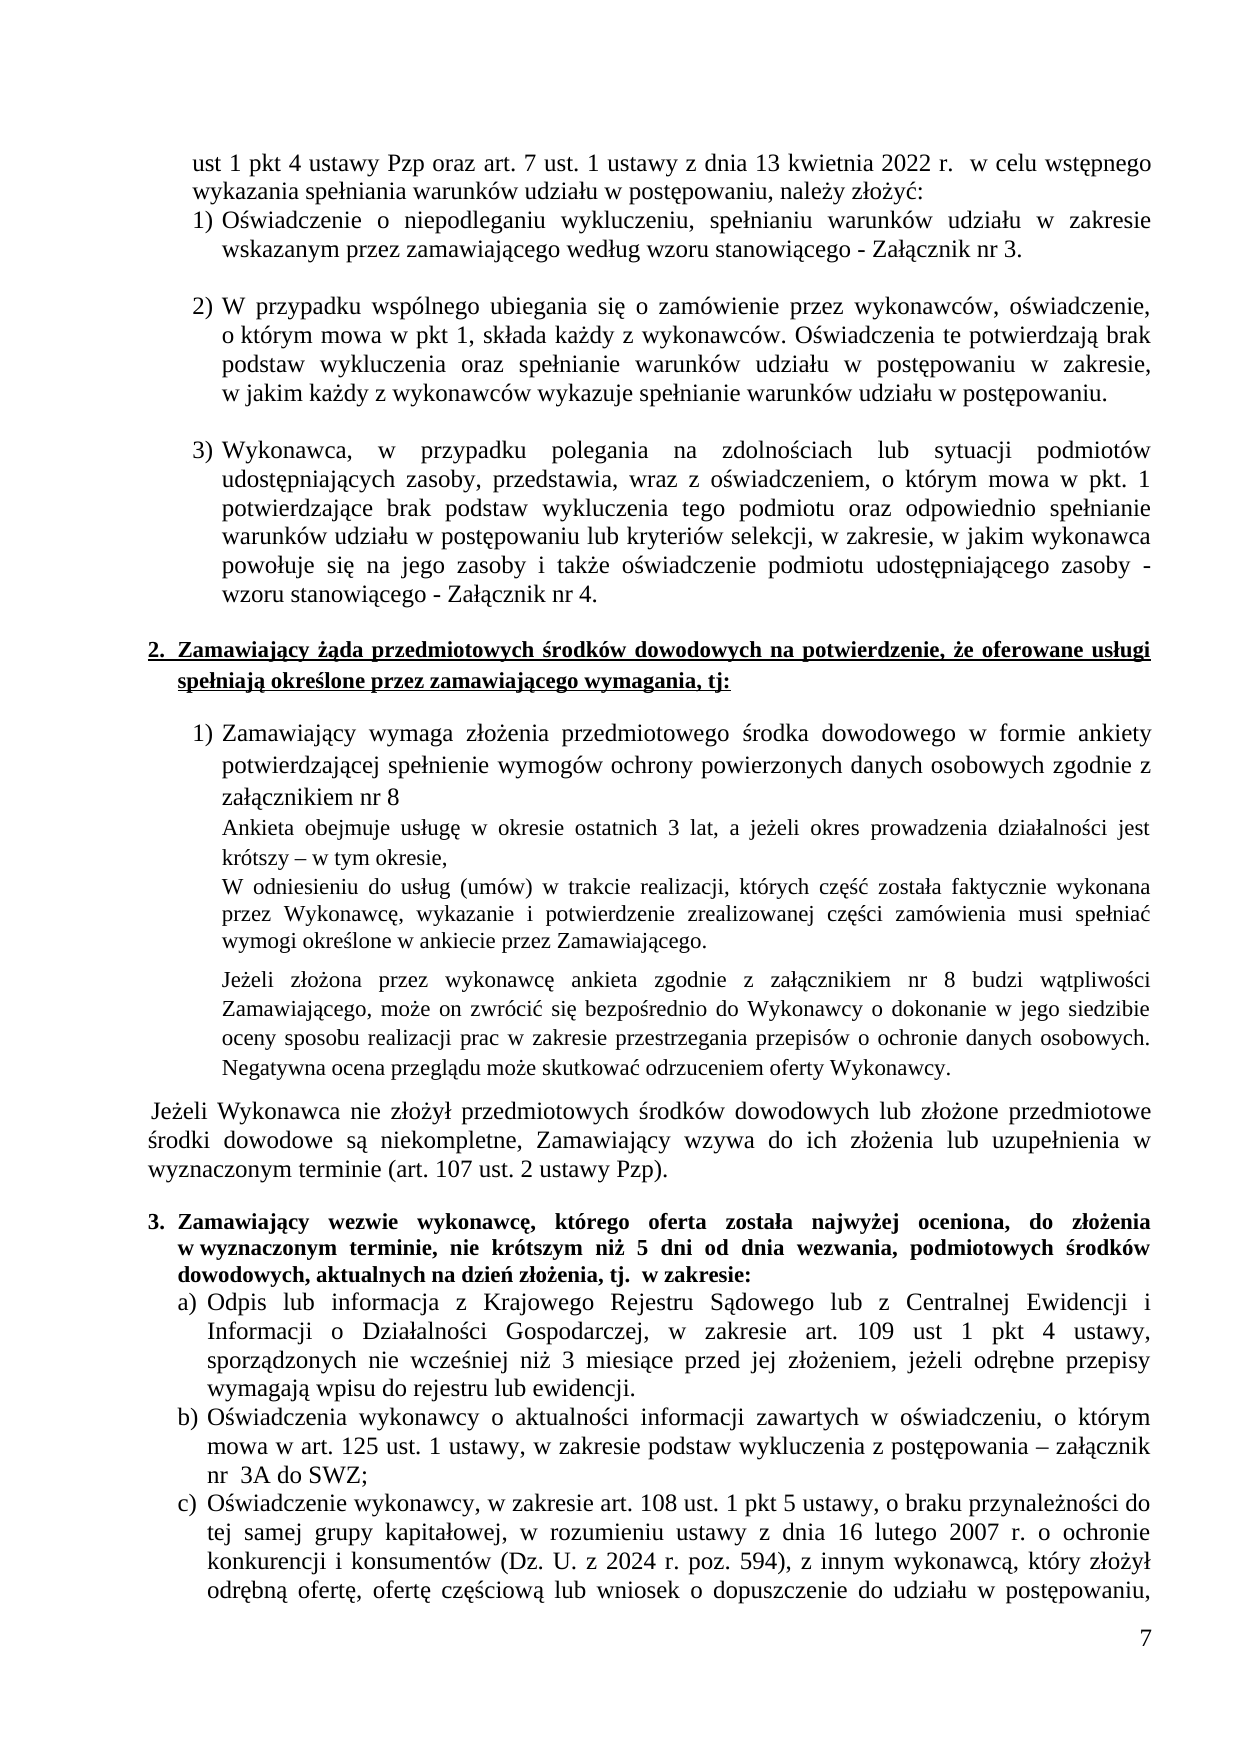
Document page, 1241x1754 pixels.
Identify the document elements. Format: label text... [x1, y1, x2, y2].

list W przypadku wspólnego ubiegania się o zamówienie przez wykonawców, oświadczenie, o którym mowa w pkt 1, składa każdy z wykonawców. Oświadczenia te potwierdzają brak podstaw wykluczenia oraz spełnianie warunków udziału w postępowaniu w zakresie, w jakim każdy z wykonawców wykazuje spełnianie warunków udziału w postępowaniu. [192, 291, 1152, 406]
text 2. Zamawiający żąda przedmiotowych środków dowodowych na potwierdzenie, że oferowane usługi spełniają określone przez zamawiającego wymagania, tj: [148, 636, 1152, 693]
text Jeżeli złożona przez wykonawcę ankieta zgodnie z załącznikiem nr 8 budzi wątpliwości Zamawiającego, może on zwrócić się bezpośrednio do Wykonawcy o dokonanie w jego siedzibie oceny sposobu realizacji prac w zakresie przestrzegania przepisów o ochronie danych osobowych. Negatywna ocena przeglądu może skutkować odrzuceniem oferty Wykonawcy. [222, 966, 1152, 1080]
text Jeżeli Wykonawca nie złożył przedmiotowych środków dowodowych lub złożone przedmiotowe środki dowodowe są niekompletne, Zamawiający wzywa do ich złożenia lub uzupełnienia w wyznaczonym terminie (art. 107 ust. 2 ustawy Pzp). [148, 1096, 1152, 1183]
text Ankieta obejmuje usługę w okresie ostatnich 3 lat, a jeżeli okres prowadzenia działalności jest krótszy – w tym okresie, [222, 814, 1152, 870]
text W odniesieniu do usług (umów) w trakcie realizacji, których część została faktycznie wykonana przez Wykonawcę, wykazanie i potwierdzenie zrealizowanej części zamówienia musi spełniać wymogi określone w ankiecie przez Zamawiającego. [222, 873, 1152, 954]
list Oświadczenie o niepodleganiu wykluczeniu, spełnianiu warunków udziału w zakresie wskazanym przez zamawiającego według wzoru stanowiącego - Załącznik nr 3. [192, 205, 1152, 263]
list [148, 148, 1152, 205]
list Oświadczenia wykonawcy o aktualności informacji zawartych w oświadczeniu, o którym mowa w art. 125 ust. 1 ustawy, w zakresie podstaw wykluczenia z postępowania – załącznik nr 3A do SWZ; [177, 1402, 1152, 1488]
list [177, 1488, 1152, 1603]
list Zamawiający wymaga złożenia przedmiotowego środka dowodowego w formie ankiety potwierdzającej spełnienie wymogów ochrony powierzonych danych osobowych zgodnie z załącznikiem nr 8 [192, 718, 1152, 811]
text 3. Zamawiający wezwie wykonawcę, którego oferta została najwyżej oceniona, do złożenia w wyznaczonym terminie, nie krótszym niż 5 dni od dnia wezwania, podmiotowych środków dowodowych, aktualnych na dzień złożenia, tj. w zakresie: [148, 1208, 1152, 1287]
list Wykonawca, w przypadku polegania na zdolnościach lub sytuacji podmiotów udostępniających zasoby, przedstawia, wraz z oświadczeniem, o którym mowa w pkt. 1 potwierdzające brak podstaw wykluczenia tego podmiotu oraz odpowiednio spełnianie warunków udziału w postępowaniu lub kryteriów selekcji, w zakresie, w jakim wykonawca powołuje się na jego zasoby i także oświadczenie podmiotu udostępniającego zasoby - wzoru stanowiącego - Załącznik nr 4. [192, 435, 1152, 608]
list Odpis lub informacja z Krajowego Rejestru Sądowego lub z Centralnej Ewidencji i Informacji o Działalności Gospodarczej, w zakresie art. 109 ust 1 pkt 4 ustawy, sporządzonych nie wcześniej niż 3 miesiące przed jej złożeniem, jeżeli odrębne przepisy wymagają wpisu do rejestru lub ewidencji. [177, 1287, 1152, 1402]
